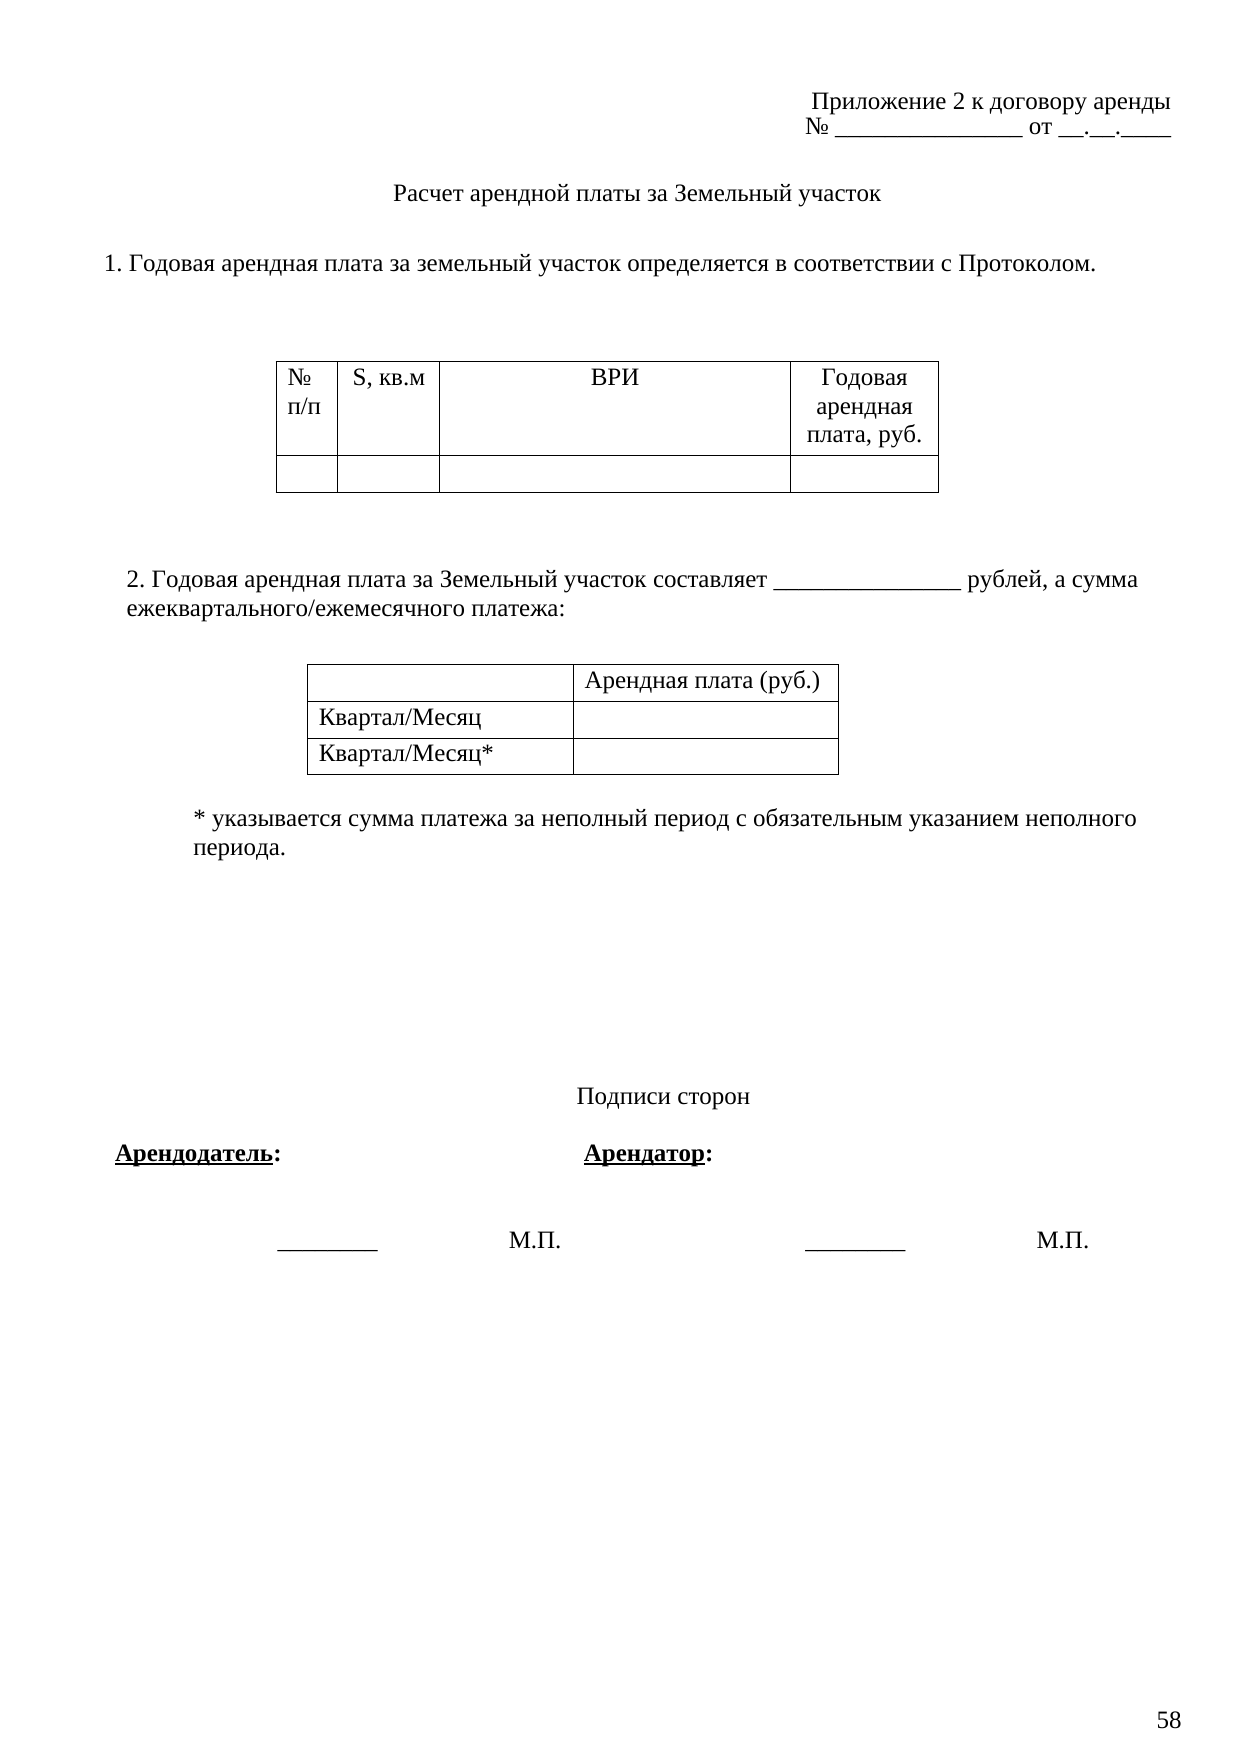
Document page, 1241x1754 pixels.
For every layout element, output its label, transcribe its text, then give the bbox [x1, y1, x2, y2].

table_cell [574, 702, 838, 737]
text * указывается сумма платежа за неполный период с обязательным указанием неполного периода. [193, 804, 1171, 861]
text 2. Годовая арендная плата за Земельный участок составляет _______________ рублей, а сумма ежеквартального/ежемесячного платежа: [126, 564, 1181, 622]
table_cell [338, 456, 439, 492]
text Расчет арендной платы за Земельный участок [103, 181, 1171, 207]
table_header Арендная плата (руб.) [574, 665, 838, 701]
table_header № п/п [277, 362, 337, 455]
table_header Арендодатель: ________ М.П. [104, 1139, 572, 1311]
table_cell Квартал/Месяц [308, 702, 573, 737]
table_cell [791, 456, 938, 492]
table_header [308, 665, 573, 701]
table_header Годовая арендная плата, руб. [791, 362, 938, 455]
text 1. Годовая арендная плата за земельный участок определяется в соответствии с Протоколом. [103, 248, 1171, 277]
table_header S, кв.м [338, 362, 439, 455]
table_header ВРИ [440, 362, 790, 455]
table_cell [440, 456, 790, 492]
table_header Арендатор: ________ М.П. [573, 1139, 1100, 1311]
table_cell [574, 739, 838, 774]
text Приложение 2 к договору аренды № _______________ от __.__.____ [791, 89, 1171, 140]
text Подписи сторон [126, 1081, 1171, 1110]
table_cell [277, 456, 337, 492]
table_cell Квартал/Месяц* [308, 739, 573, 774]
